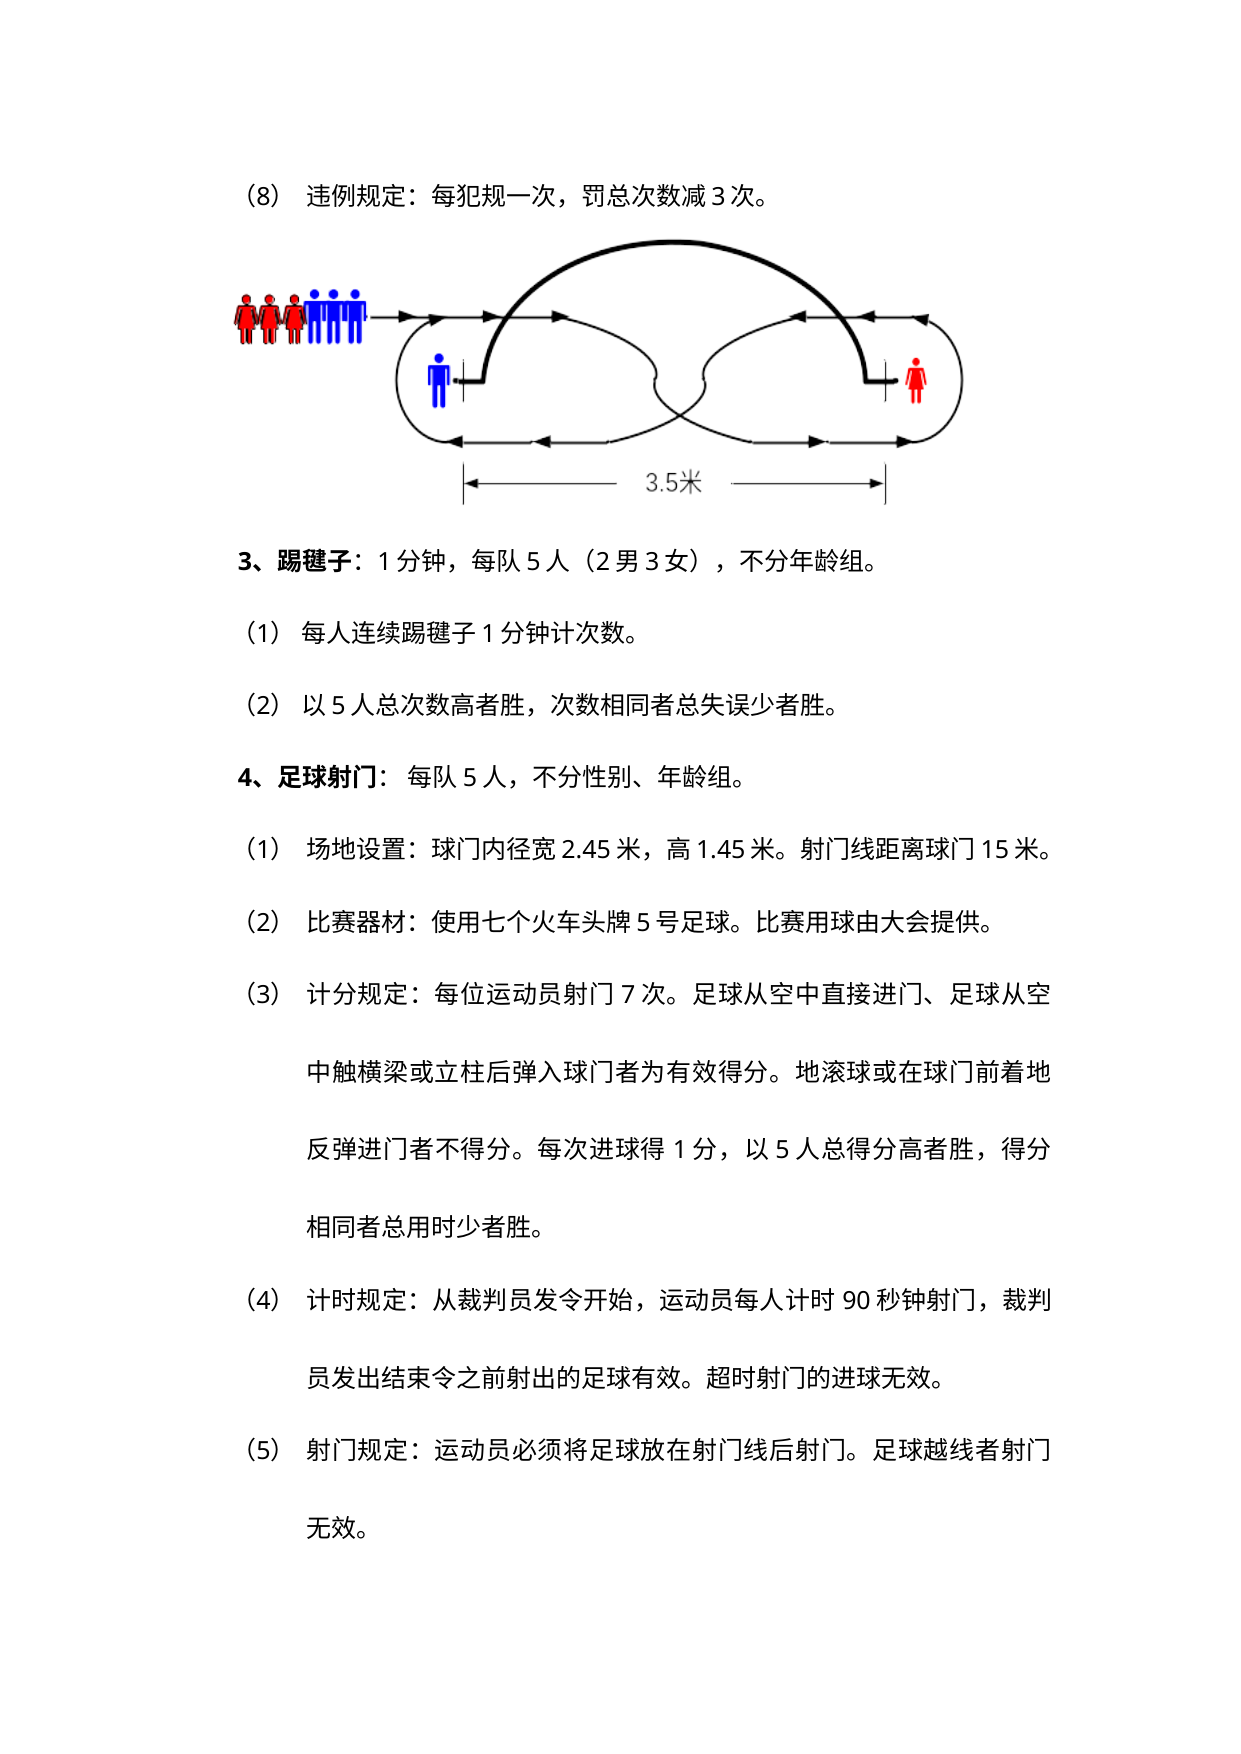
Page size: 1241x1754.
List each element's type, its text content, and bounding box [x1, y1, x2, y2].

list 射门规定：运动员必须将足球放在射门线后射门。足球越线者射门无效。 [231, 1416, 1053, 1559]
list 场地设置：球门内径宽2.45米，高1.45米。射门线距离球门15米。 [231, 815, 1053, 880]
list 违例规定：每犯规一次，罚总次数减3次。 [231, 162, 1053, 227]
list 计分规定：每位运动员射门7次。足球从空中直接进门、足球从空中触横梁或立柱后弹入球门者为有效得分。地滚球或在球门前着地反弹进门者不得分。每次进球得1分，以5人总得分高者胜，得分相同者总用时少者胜。 [231, 960, 1053, 1258]
text 4、足球射门： 每队5人，不分性别、年龄组。 [187, 743, 1053, 808]
text 3、踢毽子：1分钟，每队5人（2男3女），不分年龄组。 [187, 527, 1053, 592]
list 比赛器材：使用七个火车头牌5号足球。比赛用球由大会提供。 [231, 888, 1053, 953]
list 计时规定：从裁判员发令开始，运动员每人计时90秒钟射门，裁判员发出结束令之前射出的足球有效。超时射门的进球无效。 [231, 1266, 1053, 1409]
text （2） 以5人总次数高者胜，次数相同者总失误少者胜。 [231, 671, 1053, 736]
text （1） 每人连续踢毽子1分钟计次数。 [231, 599, 1053, 664]
